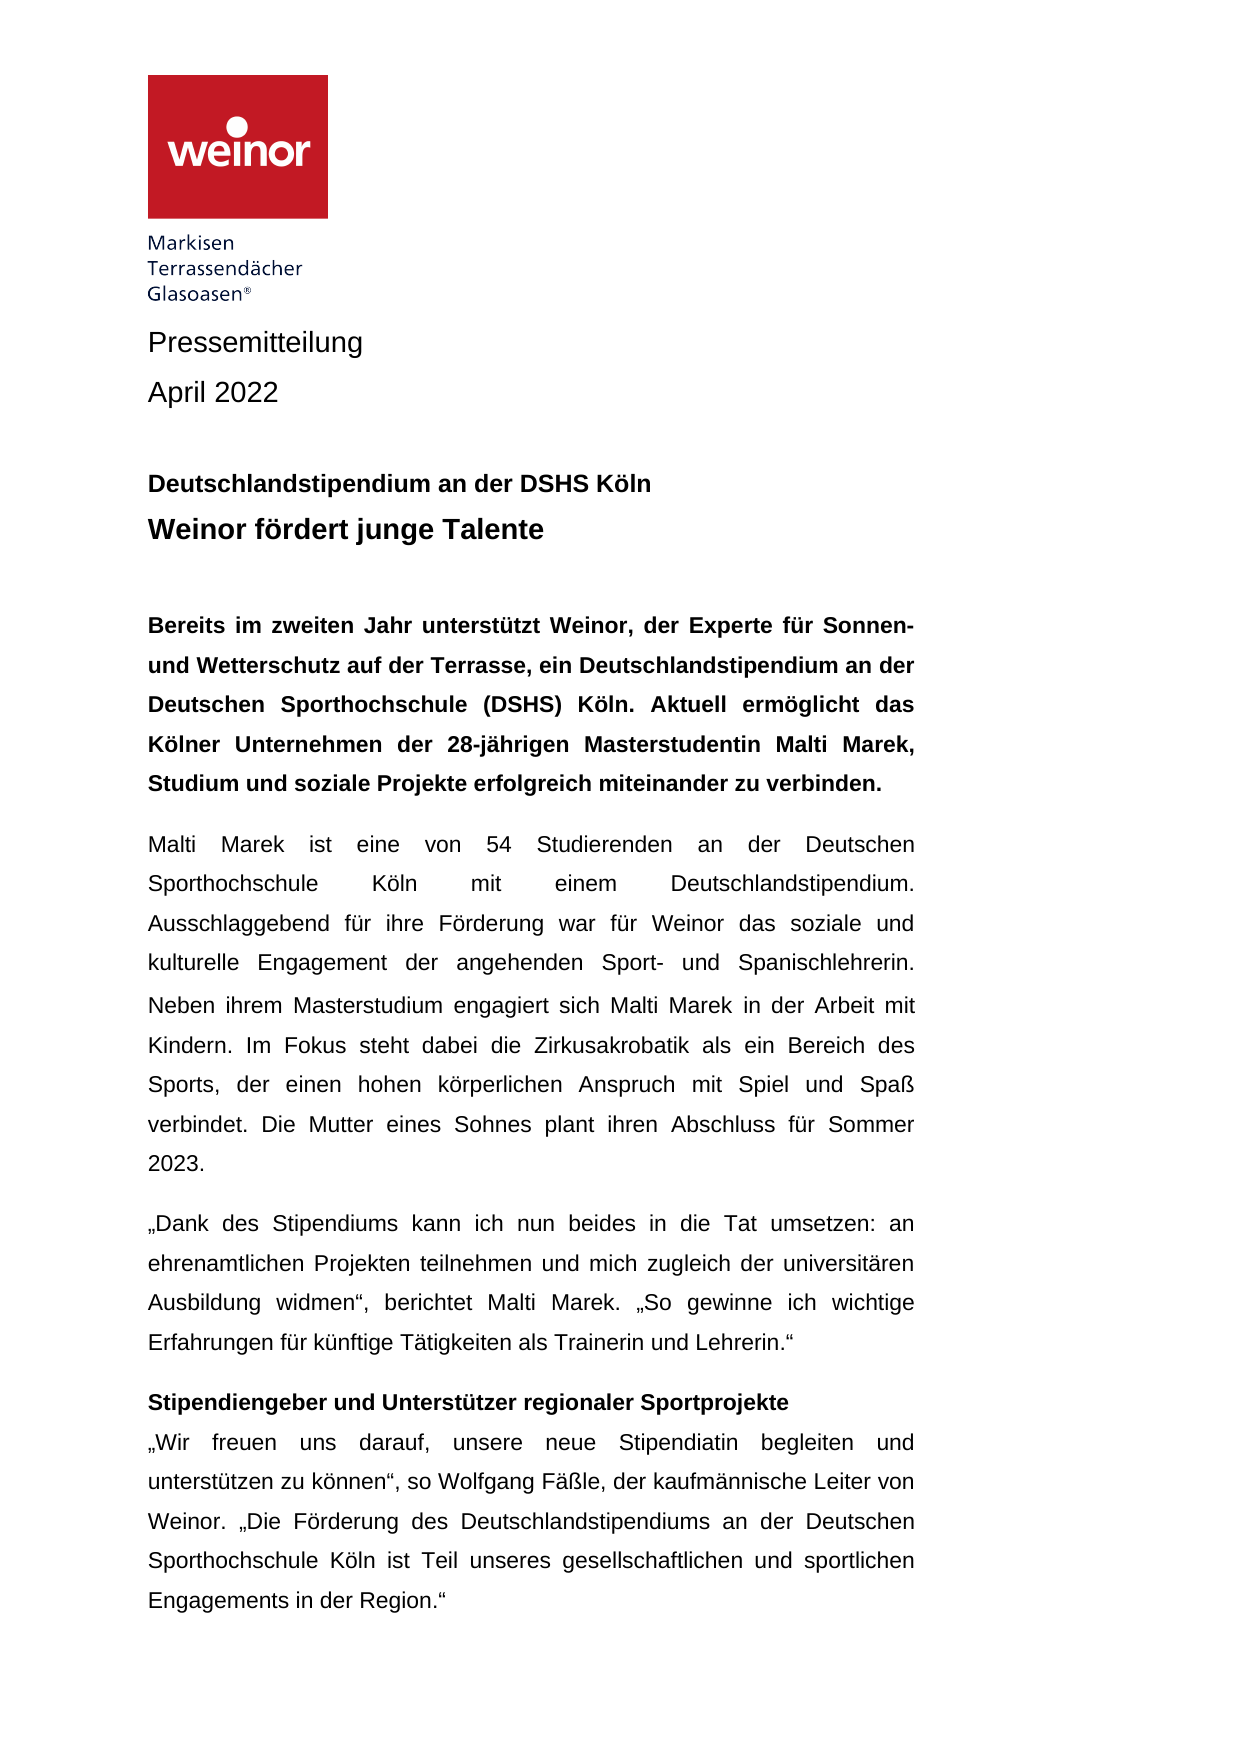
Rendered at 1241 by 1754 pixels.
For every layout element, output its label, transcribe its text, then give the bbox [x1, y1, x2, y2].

text April 2022 [148, 375, 915, 409]
text „Wir freuen uns darauf, unsere neue Stipendiatin begleiten und unterstützen zu können“, so Wolfgang Fäßle, der kaufmännische Leiter von Weinor. „Die Förderung des Deutschlandstipendiums an der Deutschen Sporthochschule Köln ist Teil unseres gesellschaftlichen und sportlichen Engagements in der Region.“ [148, 1429, 915, 1613]
text „Dank des Stipendiums kann ich nun beides in die Tat umsetzen: an ehrenamtlichen Projekten teilnehmen und mich zugleich der universitären Ausbildung widmen“, berichtet Malti Marek. „So gewinne ich wichtige Erfahrungen für künftige Tätigkeiten als Trainerin und Lehrerin.“ [148, 1210, 915, 1355]
text Stipendiengeber und Unterstützer regionaler Sportprojekte [148, 1389, 915, 1416]
text Bereits im zweiten Jahr unterstützt Weinor, der Experte für Sonnen- und Wetterschutz auf der Terrasse, ein Deutschlandstipendium an der Deutschen Sporthochschule (DSHS) Köln. Aktuell ermöglicht das Kölner Unternehmen der 28-jährigen Masterstudentin Malti Marek, Studium und soziale Projekte erfolgreich miteinander zu verbinden. [148, 612, 915, 797]
text Malti Marek ist eine von 54 Studierenden an der Deutschen Sporthochschule Köln mit einem Deutschlandstipendium. Ausschlaggebend für ihre Förderung war für Weinor das soziale und kulturelle Engagement der angehenden Sport- und Spanischlehrerin. Neben ihrem Masterstudium engagiert sich Malti Marek in der Arbeit mit Kindern. Im Fokus steht dabei die Zirkusakrobatik als ein Bereich des Sports, der einen hohen körperlichen Anspruch mit Spiel und Spaß verbindet. Die Mutter eines Sohnes plant ihren Abschluss für Sommer 2023. [148, 831, 915, 1176]
picture [147, 75, 328, 301]
text Weinor fördert junge Talente [148, 512, 915, 545]
text Deutschlandstipendium an der DSHS Köln [148, 469, 915, 497]
text Pressemitteilung [148, 325, 924, 358]
